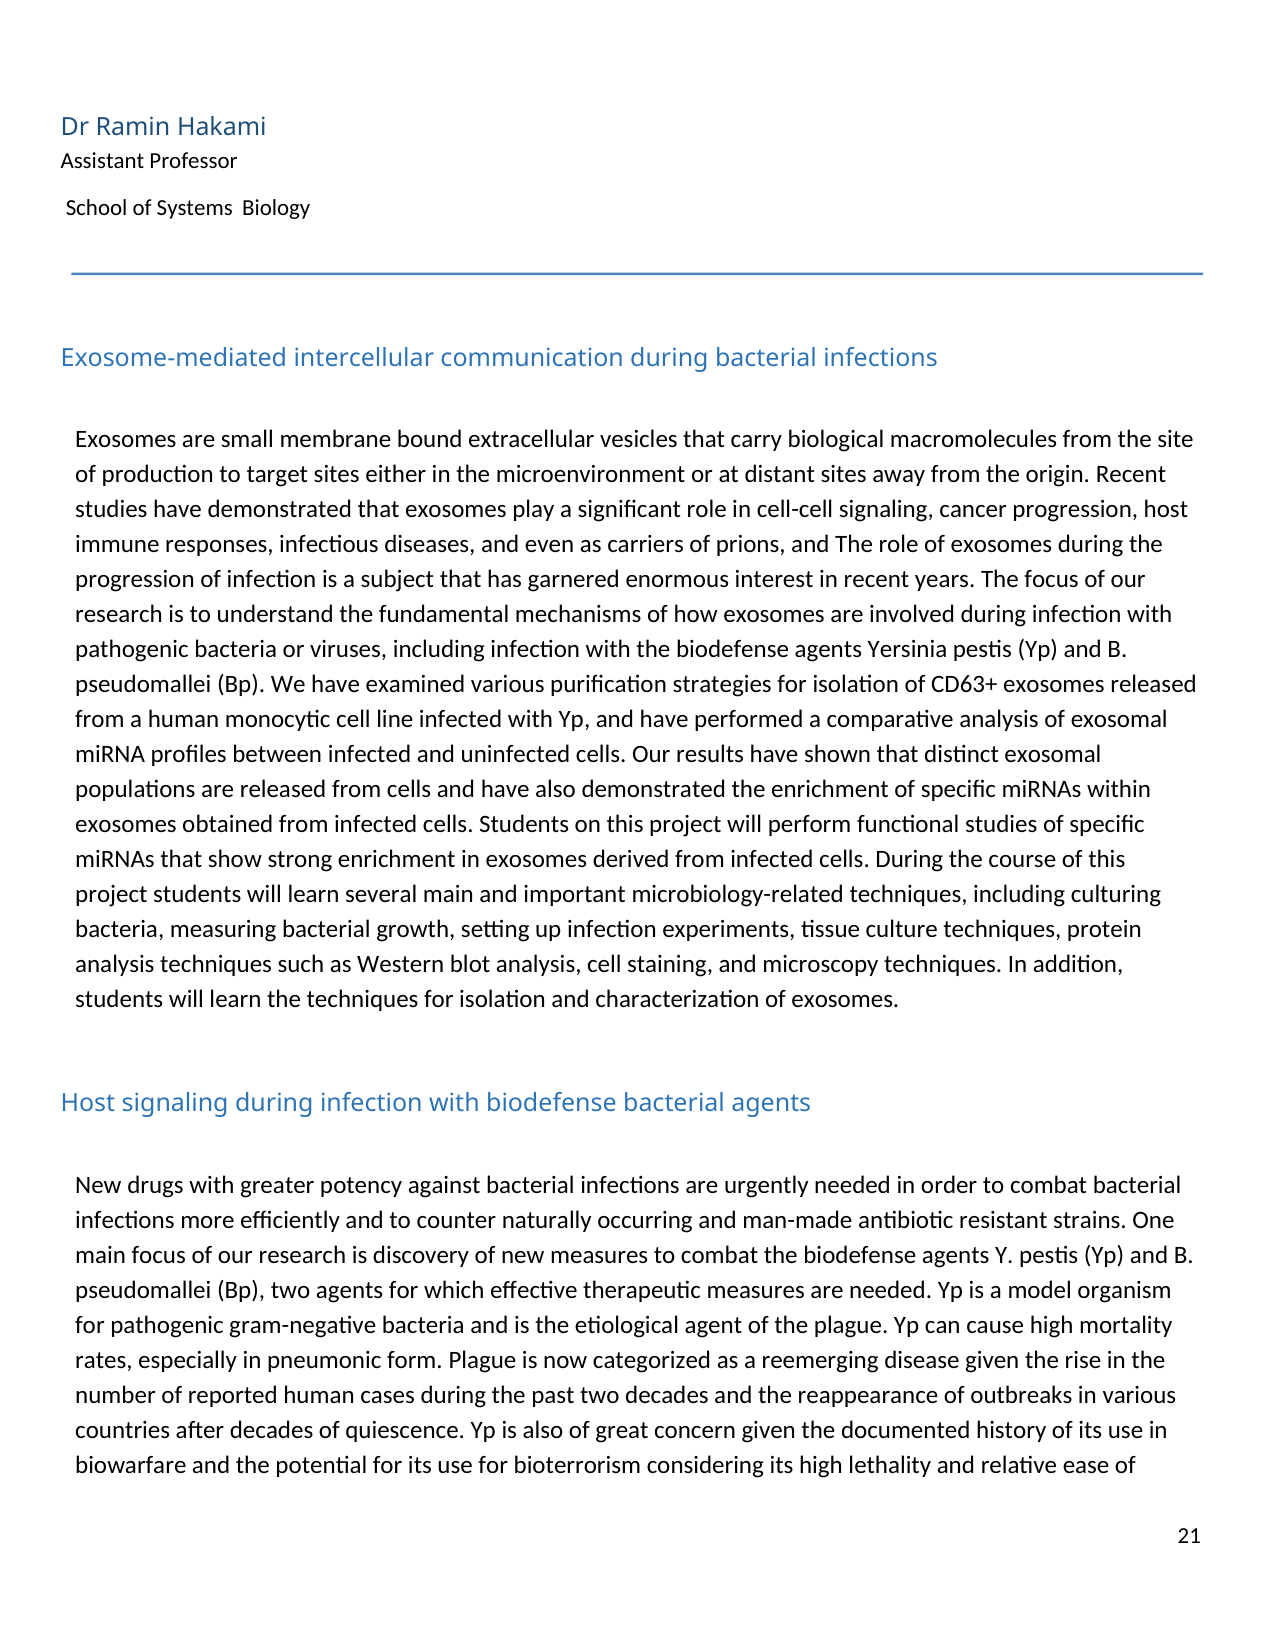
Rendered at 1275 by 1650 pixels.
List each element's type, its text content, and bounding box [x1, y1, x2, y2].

text Exosomes are small membrane bound extracellular vesicles that carry biological macromolecules from the site of production to target sites either in the microenvironment or at distant sites away from the origin. Recent studies have demonstrated that exosomes play a significant role in cell-cell signaling, cancer progression, host immune responses, infectious diseases, and even as carriers of prions, and The role of exosomes during the progression of infection is a subject that has garnered enormous interest in recent years. The focus of our research is to understand the fundamental mechanisms of how exosomes are involved during infection with pathogenic bacteria or viruses, including infection with the biodefense agents Yersinia pestis (Yp) and B. pseudomallei (Bp). We have examined various purification strategies for isolation of CD63+ exosomes released from a human monocytic cell line infected with Yp, and have performed a comparative analysis of exosomal miRNA profiles between infected and uninfected cells. Our results have shown that distinct exosomal populations are released from cells and have also demonstrated the enrichment of specific miRNAs within exosomes obtained from infected cells. Students on this project will perform functional studies of specific miRNAs that show strong enrichment in exosomes derived from infected cells. During the course of this project students will learn several main and important microbiology-related techniques, including culturing bacteria, measuring bacterial growth, setting up infection experiments, tissue culture techniques, protein analysis techniques such as Western blot analysis, cell staining, and microscopy techniques. In addition, students will learn the techniques for isolation and characterization of exosomes. [75, 424, 1201, 1014]
subtitle Exosome-mediated intercellular communication during bacterial infections [60, 339, 1214, 373]
subtitle Host signaling during infection with biodefense bacterial agents [60, 1085, 1214, 1119]
subtitle Dr Ramin Hakami [60, 108, 1214, 142]
text School of Systems Biology [60, 193, 1214, 221]
text Assistant Professor [60, 147, 1214, 174]
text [75, 1169, 1200, 1480]
